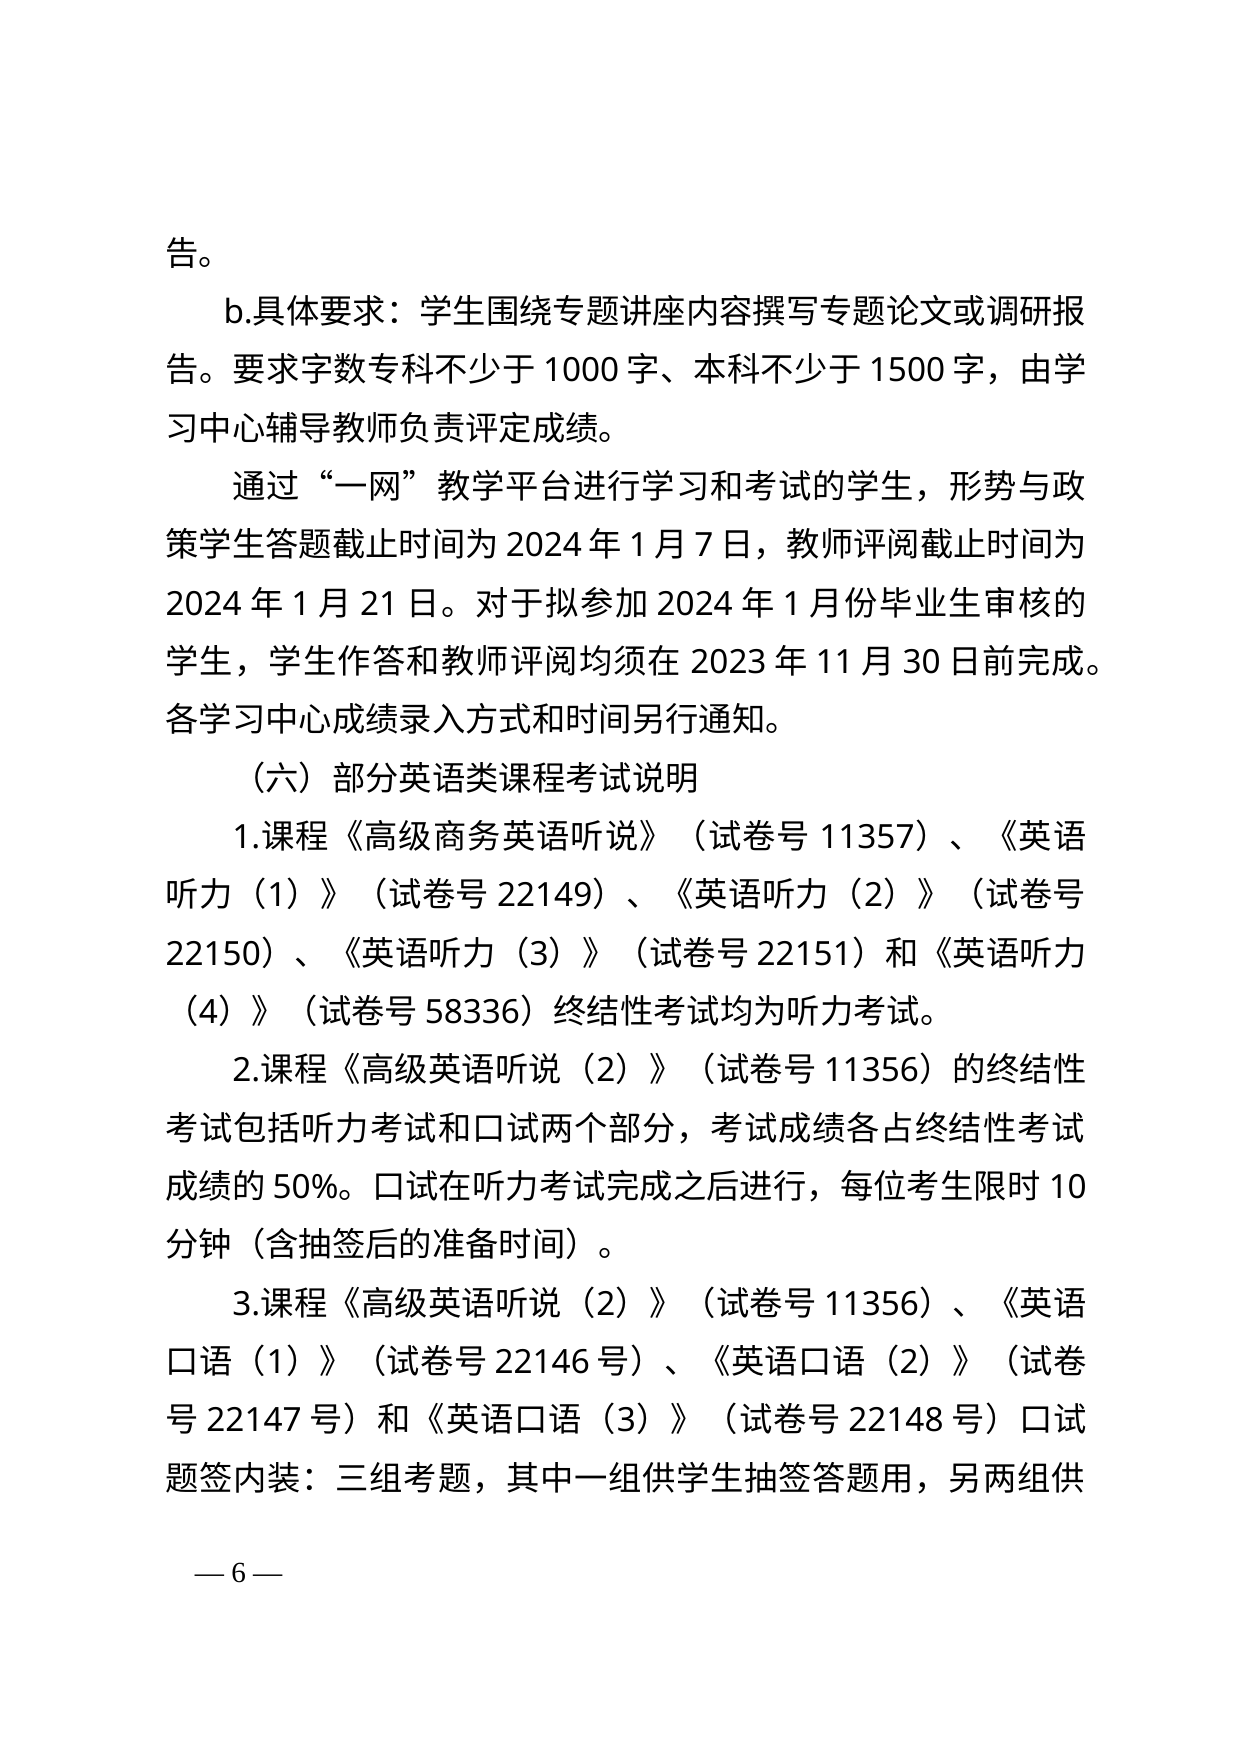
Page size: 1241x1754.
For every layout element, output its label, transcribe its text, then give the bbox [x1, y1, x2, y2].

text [165, 218, 1087, 277]
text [165, 1268, 1087, 1502]
text b.具体要求：学生围绕专题讲座内容撰写专题论文或调研报告。要求字数专科不少于1000字、本科不少于1500字，由学习中心辅导教师负责评定成绩。 [165, 277, 1087, 452]
text 2.课程《高级英语听说（2）》（试卷号11356）的终结性考试包括听力考试和口试两个部分，考试成绩各占终结性考试成绩的50%。口试在听力考试完成之后进行，每位考生限时10分钟（含抽签后的准备时间）。 [165, 1035, 1087, 1268]
text 1.课程《高级商务英语听说》（试卷号11357）、《英语听力（1）》（试卷号22149）、《英语听力（2）》（试卷号22150）、《英语听力（3）》（试卷号22151）和《英语听力（4）》（试卷号58336）终结性考试均为听力考试。 [165, 802, 1087, 1035]
text （六）部分英语类课程考试说明 [165, 743, 1087, 802]
text 通过“一网”教学平台进行学习和考试的学生，形势与政策学生答题截止时间为2024年1月7日，教师评阅截止时间为2024年1月21日。对于拟参加2024年1月份毕业生审核的学生，学生作答和教师评阅均须在2023年11月30日前完成。各学习中心成绩录入方式和时间另行通知。 [165, 452, 1087, 743]
